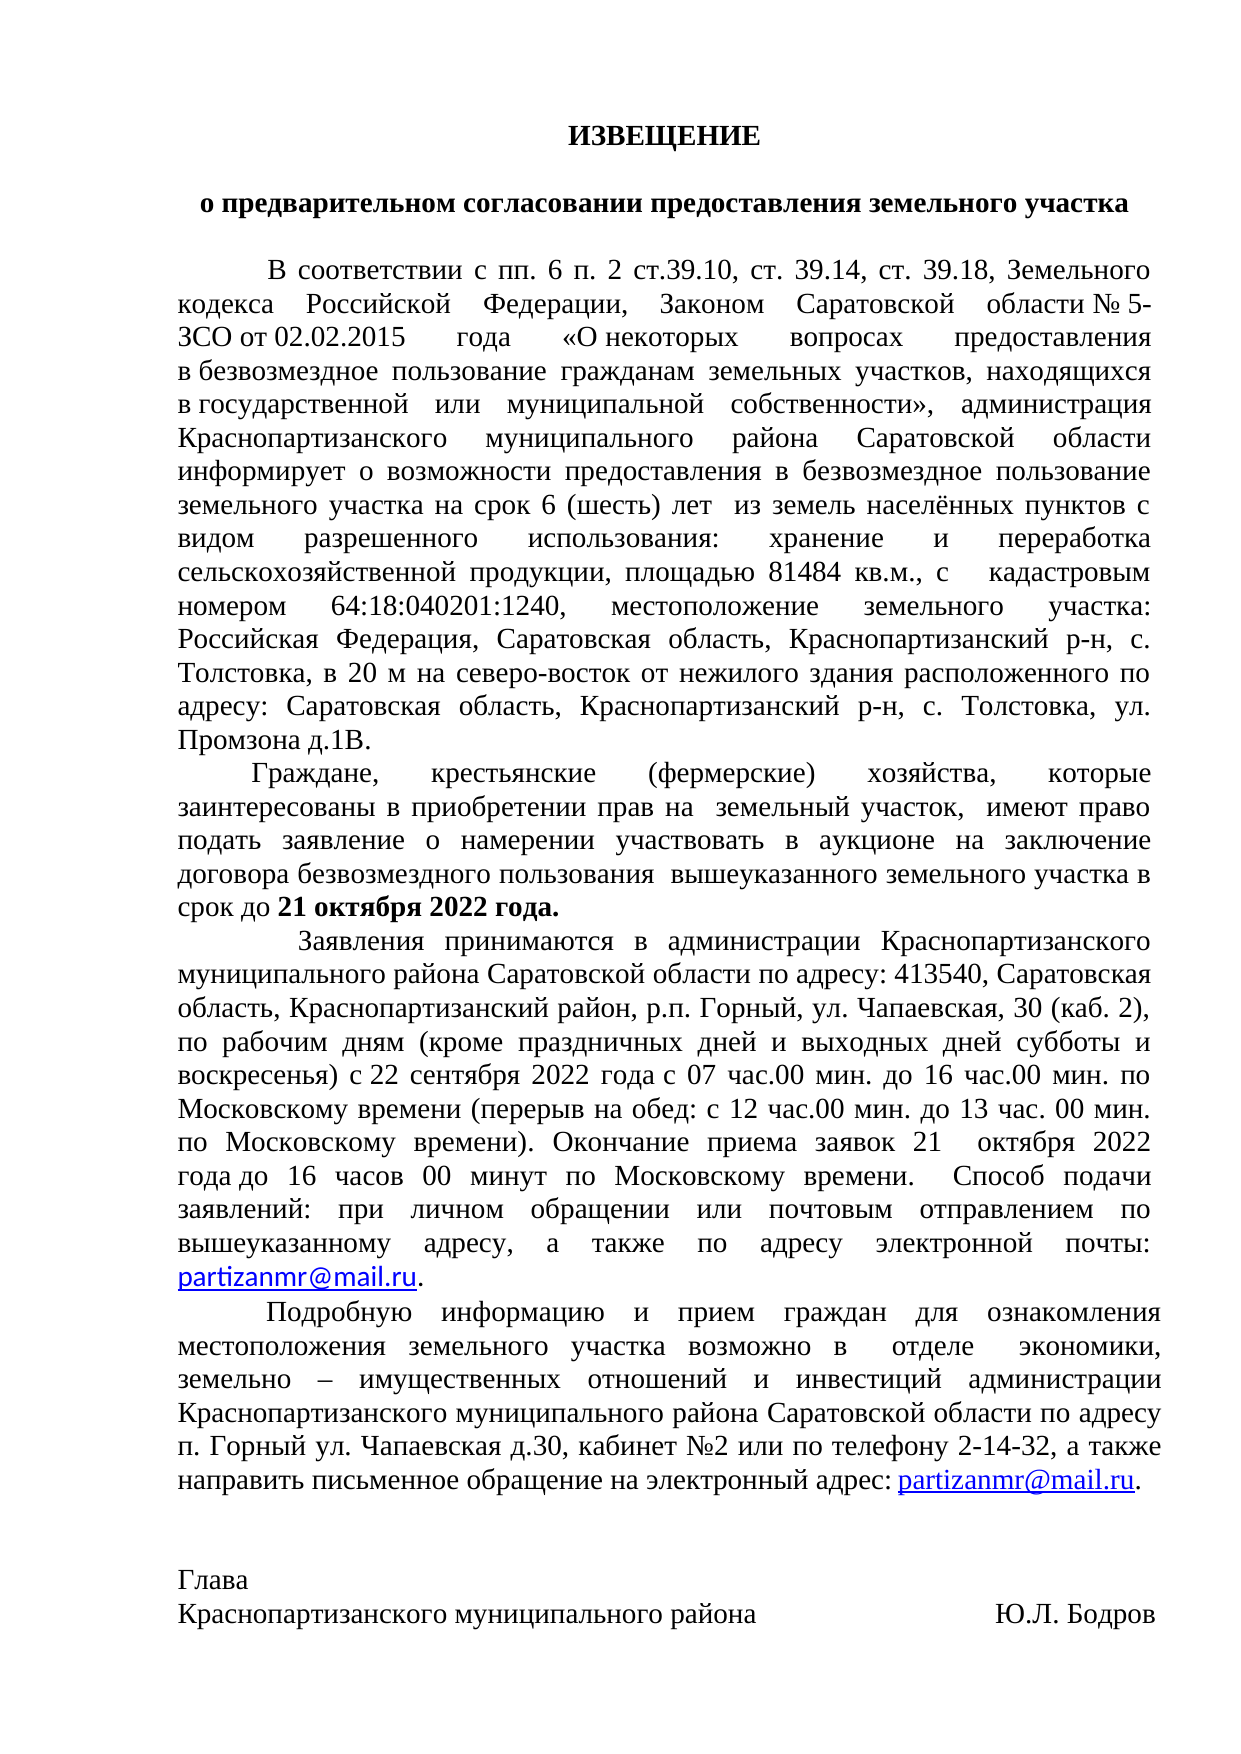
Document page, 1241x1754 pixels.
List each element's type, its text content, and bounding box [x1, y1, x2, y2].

text В соответствии с пп. 6 п. 2 ст.39.10, ст. 39.14, ст. 39.18, Земельного кодекса Российской Федерации, Законом Саратовской области № 5-ЗСО от 02.02.2015 года «О некоторых вопросах предоставления в безвозмездное пользование гражданам земельных участков, находящихся в государственной или муниципальной собственности», администрация Краснопартизанского муниципального района Саратовской области информирует о возможности предоставления в безвозмездное пользование земельного участка на срок 6 (шесть) лет из земель населённых пунктов с видом разрешенного использования: хранение и переработка сельскохозяйственной продукции, площадью 81484 кв.м., с кадастровым номером 64:18:040201:1240, местоположение земельного участка: Российская Федерация, Саратовская область, Краснопартизанский р-н, с. Толстовка, в 20 м на северо-восток от нежилого здания расположенного по адресу: Саратовская область, Краснопартизанский р-н, с. Толстовка, ул. Промзона д.1В. [177, 252, 1152, 755]
text Глава [177, 1562, 1162, 1596]
text о предварительном согласовании предоставления земельного участка [177, 185, 1152, 219]
text Заявления принимаются в администрации Краснопартизанского муниципального района Саратовской области по адресу: 413540, Саратовская область, Краснопартизанский район, р.п. Горный, ул. Чапаевская, 30 (каб. 2), по рабочим дням (кроме праздничных дней и выходных дней субботы и воскресенья) с 22 сентября 2022 года с 07 час.00 мин. до 16 час.00 мин. по Московскому времени (перерыв на обед: с 12 час.00 мин. до 13 час. 00 мин. по Московскому времени). Окончание приема заявок 21 октября 2022 года до 16 часов 00 минут по Московскому времени. Способ подачи заявлений: при личном обращении или почтовым отправлением по вышеуказанному адресу, а также по адресу электронной почты: partizanmr@mail.ru. [177, 923, 1152, 1294]
text Краснопартизанского муниципального района Ю.Л. Бодров [177, 1596, 1162, 1663]
text Граждане, крестьянские (фермерские) хозяйства, которые заинтересованы в приобретении прав на земельный участок, имеют право подать заявление о намерении участвовать в аукционе на заключение договора безвозмездного пользования вышеуказанного земельного участка в срок до 21 октября 2022 года. [177, 755, 1152, 923]
text ИЗВЕЩЕНИЕ [177, 118, 1152, 152]
text Подробную информацию и прием граждан для ознакомления местоположения земельного участка возможно в отделе экономики, земельно – имущественных отношений и инвестиций администрации Краснопартизанского муниципального района Саратовской области по адресу п. Горный ул. Чапаевская д.30, кабинет №2 или по телефону 2-14-32, а также направить письменное обращение на электронный адрес: partizanmr@mail.ru. [177, 1294, 1162, 1495]
